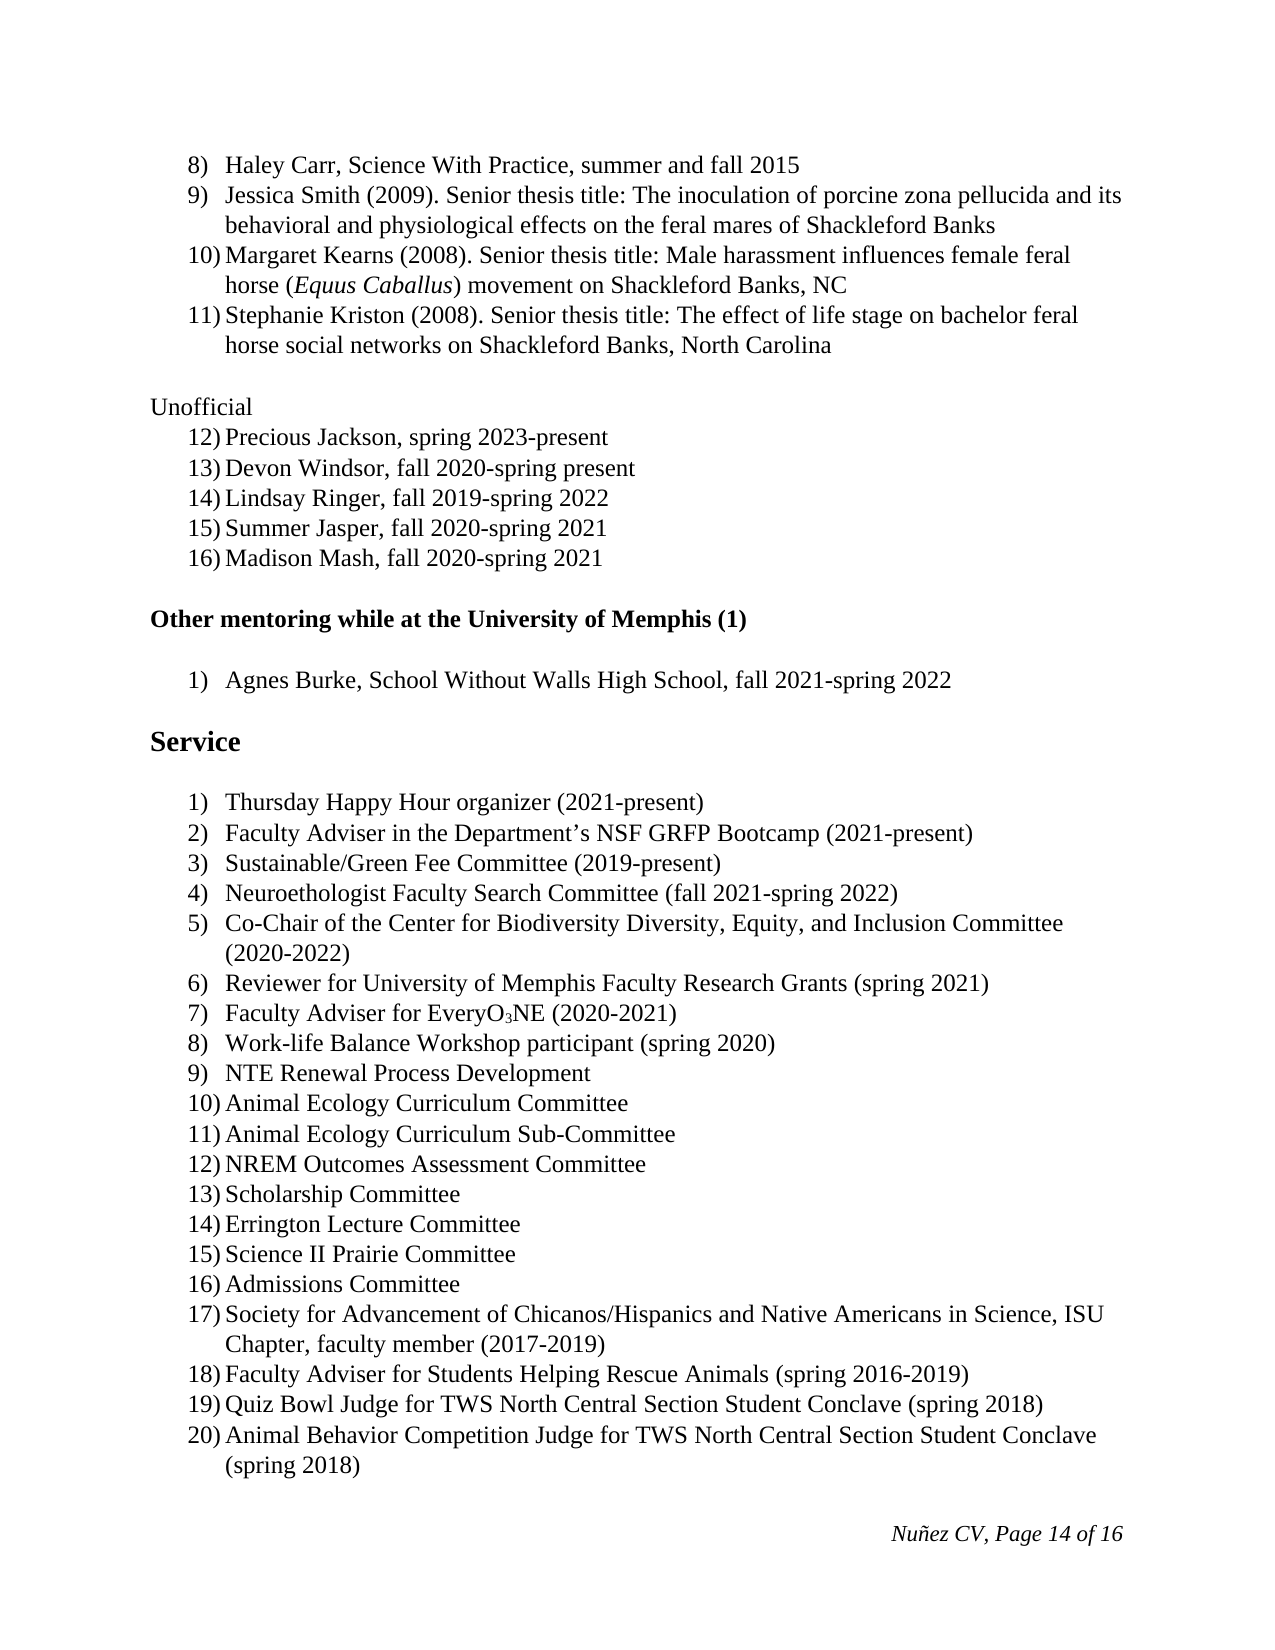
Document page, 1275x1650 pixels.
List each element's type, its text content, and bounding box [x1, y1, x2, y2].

list Work-life Balance Workshop participant (spring 2020) [187, 1028, 1124, 1057]
list Faculty Adviser for EveryO3NE (2020-2021) [187, 998, 1124, 1027]
list Quiz Bowl Judge for TWS North Central Section Student Conclave (spring 2018) [187, 1389, 1124, 1418]
list Thursday Happy Hour organizer (2021-present) [187, 787, 1124, 816]
list Animal Behavior Competition Judge for TWS North Central Section Student Conclave (spring 2018) [187, 1420, 1124, 1478]
list Admissions Committee [187, 1269, 1124, 1298]
list Errington Lecture Committee [187, 1209, 1124, 1238]
list Reviewer for University of Memphis Faculty Research Grants (spring 2021) [187, 968, 1124, 997]
list Neuroethologist Faculty Search Committee (fall 2021-spring 2022) [187, 878, 1124, 907]
list Stephanie Kriston (2008). Senior thesis title: The effect of life stage on bachelor feral horse social networks on Shackleford Banks, North Carolina [187, 301, 1124, 359]
list Agnes Burke, School Without Walls High School, fall 2021-spring 2022 [187, 665, 1124, 694]
list Science II Prairie Committee [187, 1239, 1124, 1268]
list Animal Ecology Curriculum Committee [187, 1088, 1124, 1117]
list Faculty Adviser for Students Helping Rescue Animals (spring 2016-2019) [187, 1359, 1124, 1388]
list Madison Mash, fall 2020-spring 2021 [187, 543, 1124, 572]
list Haley Carr, Science With Practice, summer and fall 2015 [187, 150, 1124, 179]
text Other mentoring while at the University of Memphis (1) [150, 604, 1124, 632]
list Faculty Adviser in the Department’s NSF GRFP Bootcamp (2021-present) [187, 818, 1124, 846]
list Jessica Smith (2009). Senior thesis title: The inoculation of porcine zona pellucida and its behavioral and physiological effects on the feral mares of Shackleford Banks [187, 180, 1124, 239]
list Society for Advancement of Chicanos/Hispanics and Native Americans in Science, ISU Chapter, faculty member (2017-2019) [187, 1299, 1124, 1358]
list Margaret Kearns (2008). Senior thesis title: Male harassment influences female feral horse (Equus Caballus) movement on Shackleford Banks, NC [187, 240, 1124, 299]
list Animal Ecology Curriculum Sub-Committee [187, 1119, 1124, 1147]
list Sustainable/Green Fee Committee (2019-present) [187, 848, 1124, 876]
list NTE Renewal Process Development [187, 1058, 1124, 1087]
list Devon Windsor, fall 2020-spring present [187, 453, 1124, 481]
list NREM Outcomes Assessment Committee [187, 1149, 1124, 1177]
list Summer Jasper, fall 2020-spring 2021 [187, 513, 1124, 542]
text Unofficial [150, 392, 1124, 421]
subtitle Service [150, 724, 1124, 757]
list Co-Chair of the Center for Biodiversity Diversity, Equity, and Inclusion Committee (2020-2022) [187, 908, 1124, 967]
list Precious Jackson, spring 2023-present [187, 422, 1124, 451]
list Lindsay Ringer, fall 2019-spring 2022 [187, 483, 1124, 511]
list Scholarship Committee [187, 1179, 1124, 1208]
